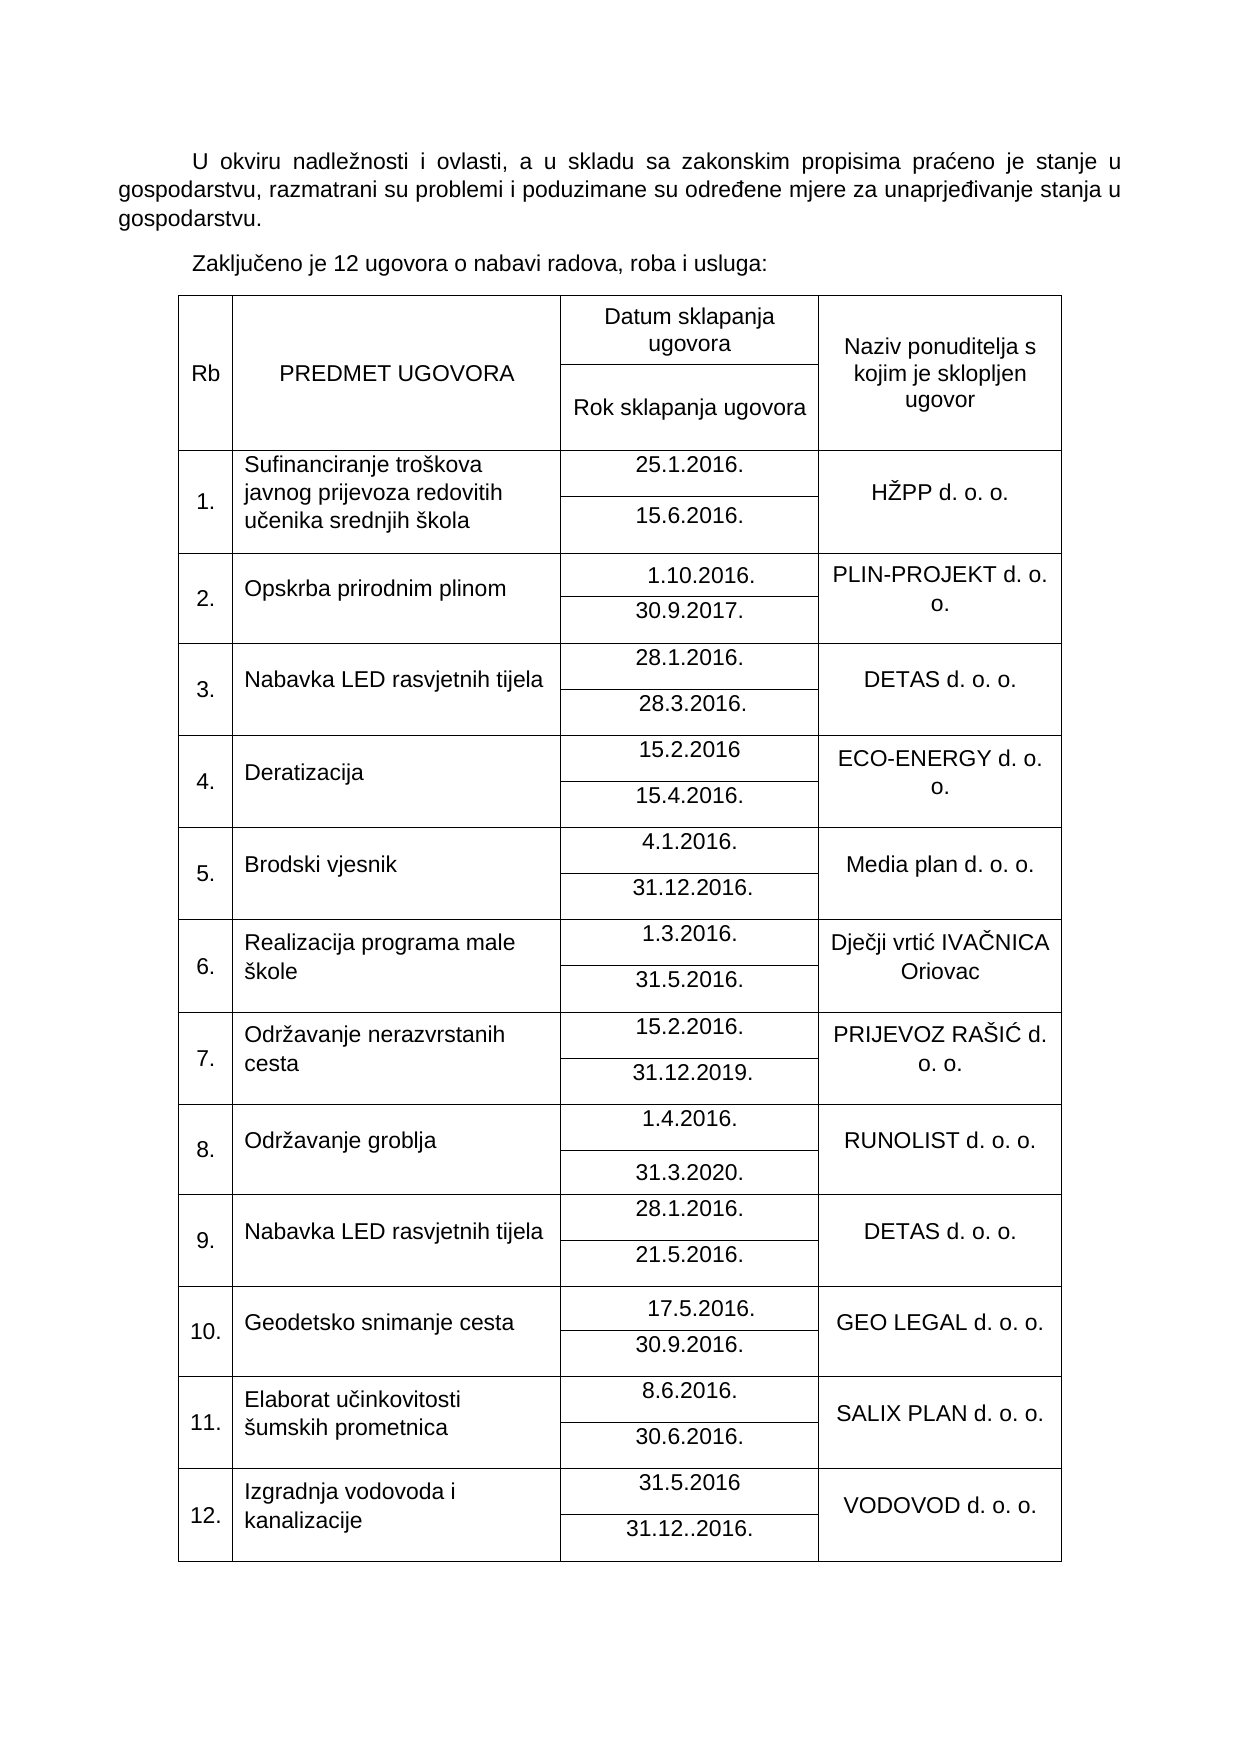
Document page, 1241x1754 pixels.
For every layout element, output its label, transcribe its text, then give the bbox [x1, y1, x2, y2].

table_cell Brodski vjesnik [233, 828, 560, 919]
table_cell 1.3.2016. [561, 920, 818, 965]
table_cell Nabavka LED rasvjetnih tijela [233, 644, 560, 735]
table_cell DETAS d. o. o. [819, 644, 1061, 735]
table_cell 28.3.2016. [561, 690, 818, 735]
table_cell Opskrba prirodnim plinom [233, 554, 560, 642]
table_cell 12. [179, 1469, 232, 1561]
table_cell 31.3.2020. [561, 1151, 818, 1194]
table_cell 1.4.2016. [561, 1105, 818, 1150]
table_cell 15.4.2016. [561, 782, 818, 827]
table_cell Elaborat učinkovitosti šumskih prometnica [233, 1377, 560, 1468]
table_cell 1.10.2016. [561, 554, 818, 596]
table_cell 31.12.2019. [561, 1059, 818, 1104]
table_cell 2. [179, 554, 232, 642]
table_cell 10. [179, 1287, 232, 1376]
table_cell 17.5.2016. [561, 1287, 818, 1330]
table_cell 21.5.2016. [561, 1241, 818, 1286]
table_cell PLIN-PROJEKT d. o. o. [819, 554, 1061, 642]
table_cell Realizacija programa male škole [233, 920, 560, 1012]
table_cell 6. [179, 920, 232, 1012]
table_cell RUNOLIST d. o. o. [819, 1105, 1061, 1194]
table_cell ECO-ENERGY d. o. o. [819, 736, 1061, 827]
table_cell DETAS d. o. o. [819, 1195, 1061, 1286]
table_cell Media plan d. o. o. [819, 828, 1061, 919]
table_cell 9. [179, 1195, 232, 1286]
table_cell 8.6.2016. [561, 1377, 818, 1422]
table_cell 5. [179, 828, 232, 919]
table_cell 31.12.2016. [561, 874, 818, 919]
table_cell VODOVOD d. o. o. [819, 1469, 1061, 1561]
table_cell 30.9.2016. [561, 1331, 818, 1376]
table_cell 28.1.2016. [561, 1195, 818, 1240]
table_cell Nabavka LED rasvjetnih tijela [233, 1195, 560, 1286]
table_cell 25.1.2016. [561, 451, 818, 496]
table_cell 28.1.2016. [561, 644, 818, 688]
table_cell 31.12..2016. [561, 1515, 818, 1561]
table_cell Deratizacija [233, 736, 560, 827]
table_header PREDMET UGOVORA [233, 296, 560, 449]
table_cell 15.6.2016. [561, 497, 818, 552]
table_cell 7. [179, 1013, 232, 1104]
table_cell Geodetsko snimanje cesta [233, 1287, 560, 1376]
table_cell 4. [179, 736, 232, 827]
text U okviru nadležnosti i ovlasti, a u skladu sa zakonskim propisima praćeno je stanje u gospodarstvu, razmatrani su problemi i poduzimane su određene mjere za unaprjeđivanje stanja u gospodarstvu. [118, 148, 1122, 231]
table_cell 31.5.2016 [561, 1469, 818, 1514]
table_cell 1. [179, 451, 232, 552]
table_cell 15.2.2016 [561, 736, 818, 781]
table_cell 31.5.2016. [561, 966, 818, 1012]
table_cell 3. [179, 644, 232, 735]
table_cell 11. [179, 1377, 232, 1468]
table_cell Održavanje groblja [233, 1105, 560, 1194]
table_cell 8. [179, 1105, 232, 1194]
table_cell PRIJEVOZ RAŠIĆ d. o. o. [819, 1013, 1061, 1104]
table_cell 15.2.2016. [561, 1013, 818, 1058]
text Zaključeno je 12 ugovora o nabavi radova, roba i usluga: [118, 250, 1122, 276]
table_cell SALIX PLAN d. o. o. [819, 1377, 1061, 1468]
table_cell HŽPP d. o. o. [819, 451, 1061, 552]
table_cell 4.1.2016. [561, 828, 818, 873]
table_cell GEO LEGAL d. o. o. [819, 1287, 1061, 1376]
table_cell Rok sklapanja ugovora [561, 365, 818, 449]
table_cell Izgradnja vodovoda i kanalizacije [233, 1469, 560, 1561]
table_cell 30.6.2016. [561, 1423, 818, 1468]
table_cell Dječji vrtić IVAČNICA Oriovac [819, 920, 1061, 1012]
table_header Naziv ponuditelja s kojim je sklopljen ugovor [819, 296, 1061, 449]
table_cell Sufinanciranje troškova javnog prijevoza redovitih učenika srednjih škola [233, 451, 560, 552]
table_header Rb [179, 296, 232, 449]
table_header Datum sklapanja ugovora [561, 296, 818, 363]
table_cell 30.9.2017. [561, 597, 818, 642]
table_cell Održavanje nerazvrstanih cesta [233, 1013, 560, 1104]
